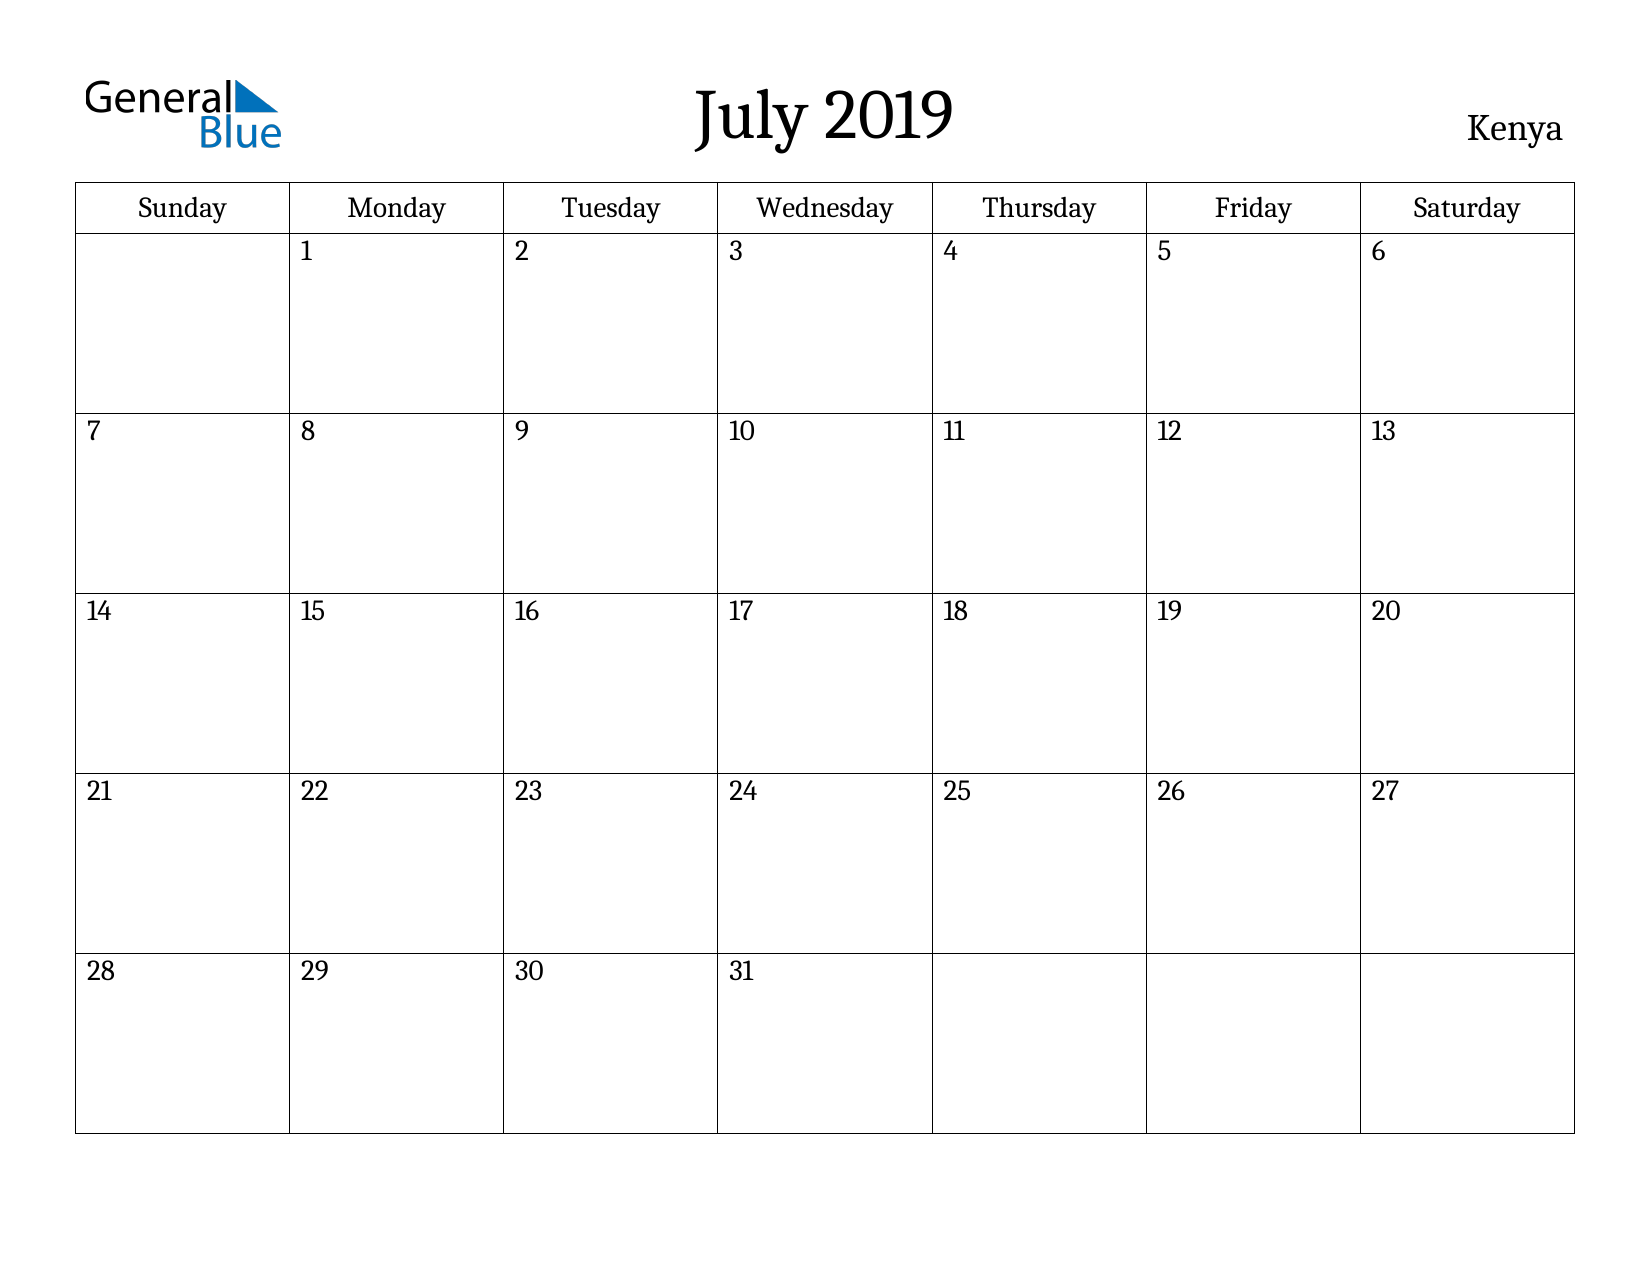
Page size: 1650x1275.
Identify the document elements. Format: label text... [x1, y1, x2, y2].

table_cell Thursday [933, 183, 1146, 233]
table_cell [933, 954, 1146, 987]
table_cell 28 [76, 954, 289, 987]
table_header Kenya [1146, 75, 1574, 182]
table_cell 31 [718, 954, 932, 987]
table_cell 4 [933, 234, 1146, 267]
table_cell [1147, 808, 1360, 953]
table_cell 8 [290, 414, 503, 447]
table_cell [76, 988, 289, 1133]
table_cell 2 [504, 234, 717, 267]
table_cell [76, 234, 289, 267]
table_cell [504, 627, 717, 773]
table_cell [1361, 267, 1574, 413]
table_cell 17 [718, 594, 932, 627]
table_cell [933, 267, 1146, 413]
table_cell [1361, 448, 1574, 593]
table_cell [933, 627, 1146, 773]
table_cell 20 [1361, 594, 1574, 627]
picture [86, 80, 281, 148]
table_cell 16 [504, 594, 717, 627]
table_cell [718, 267, 932, 413]
table_cell [1361, 627, 1574, 773]
table_cell Monday [290, 183, 503, 233]
table_cell [1361, 808, 1574, 953]
table_cell [290, 808, 503, 953]
table_cell 6 [1361, 234, 1574, 267]
table_cell 13 [1361, 414, 1574, 447]
table_cell 22 [290, 774, 503, 807]
table_cell Saturday [1361, 183, 1574, 233]
table_cell [290, 988, 503, 1133]
table_cell [1147, 954, 1360, 987]
table_cell [504, 267, 717, 413]
table_cell [290, 448, 503, 593]
table_cell Tuesday [504, 183, 717, 233]
table_cell [933, 808, 1146, 953]
table_cell [1361, 988, 1574, 1133]
table_cell 27 [1361, 774, 1574, 807]
table_cell [504, 988, 717, 1133]
table_cell [1361, 954, 1574, 987]
table_cell [76, 627, 289, 773]
table_cell [1147, 267, 1360, 413]
table_cell [290, 267, 503, 413]
table_cell 21 [76, 774, 289, 807]
table_cell 9 [504, 414, 717, 447]
table_cell [718, 448, 932, 593]
table_cell [76, 267, 289, 413]
table_cell 11 [933, 414, 1146, 447]
table_cell [504, 808, 717, 953]
table_cell [1147, 627, 1360, 773]
table_cell 10 [718, 414, 932, 447]
table_cell Wednesday [718, 183, 932, 233]
table_cell 15 [290, 594, 503, 627]
table_cell 29 [290, 954, 503, 987]
table_cell [1147, 448, 1360, 593]
table_cell 14 [76, 594, 289, 627]
table_cell [76, 808, 289, 953]
table_cell 19 [1147, 594, 1360, 627]
table_cell Friday [1147, 183, 1360, 233]
table_cell Sunday [76, 183, 289, 233]
table_cell 30 [504, 954, 717, 987]
table_header July 2019 [504, 75, 1146, 182]
table_cell 7 [76, 414, 289, 447]
table_cell 5 [1147, 234, 1360, 267]
table_cell 1 [290, 234, 503, 267]
table_cell [933, 448, 1146, 593]
table_cell 26 [1147, 774, 1360, 807]
table_header [76, 75, 503, 182]
table_cell [718, 988, 932, 1133]
table_cell [718, 808, 932, 953]
table_cell [718, 627, 932, 773]
table_cell 23 [504, 774, 717, 807]
table_cell 18 [933, 594, 1146, 627]
table_cell [504, 448, 717, 593]
table_cell [76, 448, 289, 593]
table_cell [290, 627, 503, 773]
table_cell 12 [1147, 414, 1360, 447]
table_cell 25 [933, 774, 1146, 807]
table_cell [1147, 988, 1360, 1133]
table_cell 3 [718, 234, 932, 267]
table_cell 24 [718, 774, 932, 807]
table_cell [933, 988, 1146, 1133]
